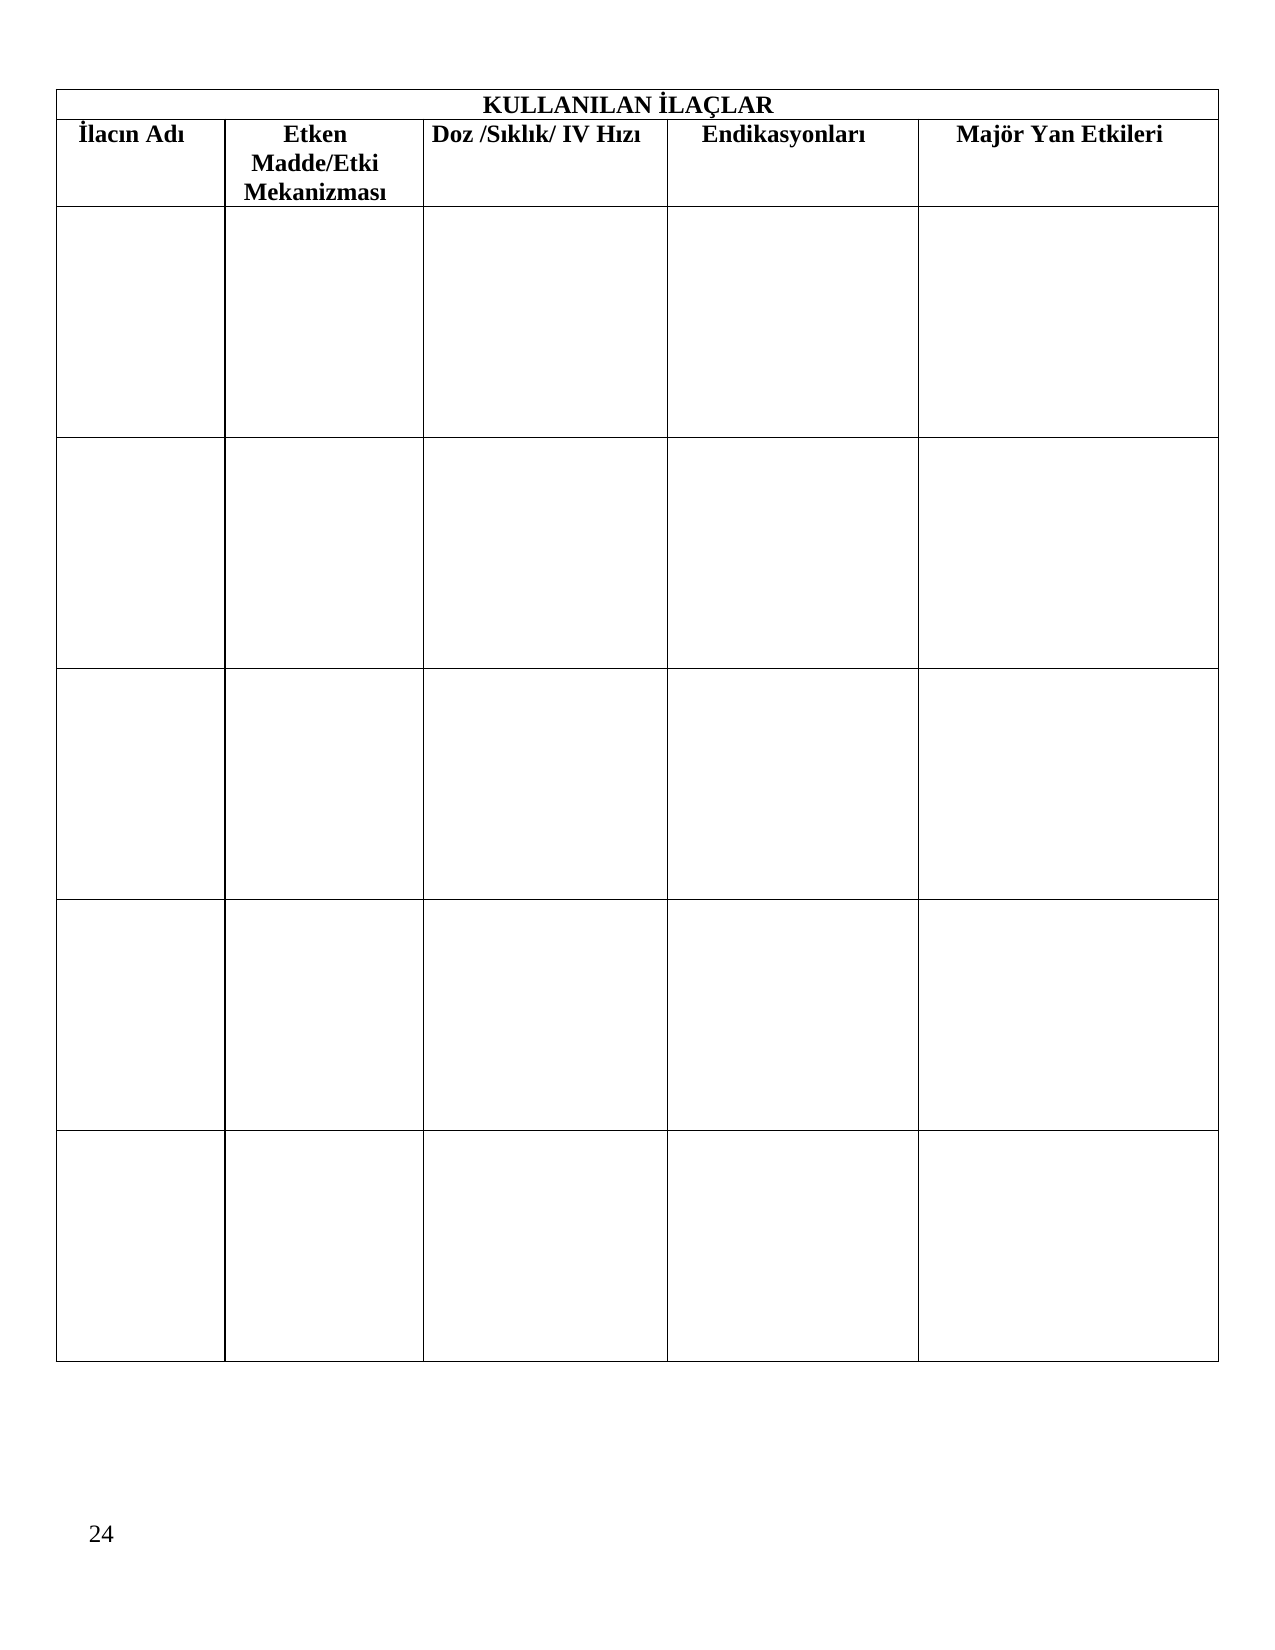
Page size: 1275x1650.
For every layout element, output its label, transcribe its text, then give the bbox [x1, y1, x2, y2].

table_cell Endikasyonları [668, 120, 918, 206]
table_cell [919, 900, 1218, 1130]
table_cell [668, 438, 918, 668]
table_cell [424, 438, 667, 668]
table_cell [919, 207, 1218, 437]
table_cell [57, 900, 224, 1130]
table_cell [226, 900, 423, 1130]
table_cell [668, 1131, 918, 1361]
table_cell [57, 1131, 224, 1361]
table_cell İlacın Adı [57, 120, 224, 206]
table_cell [424, 669, 667, 899]
table_cell [919, 1131, 1218, 1361]
table_header KULLANILAN İLAÇLAR [57, 90, 1218, 118]
table_cell [57, 669, 224, 899]
table_cell [57, 207, 224, 437]
table_cell Majör Yan Etkileri [919, 120, 1218, 206]
table_cell [668, 669, 918, 899]
table_cell [226, 207, 423, 437]
table_cell [226, 669, 423, 899]
table_cell Doz /Sıklık/ IV Hızı [424, 120, 667, 206]
table_cell [668, 900, 918, 1130]
table_cell [226, 1131, 423, 1361]
table_cell [424, 900, 667, 1130]
table_cell [919, 438, 1218, 668]
table_cell [57, 438, 224, 668]
table_cell Etken Madde/Etki Mekanizması [226, 120, 423, 206]
table_cell [424, 1131, 667, 1361]
table_cell [919, 669, 1218, 899]
table_cell [424, 207, 667, 437]
table_cell [226, 438, 423, 668]
table_cell [668, 207, 918, 437]
